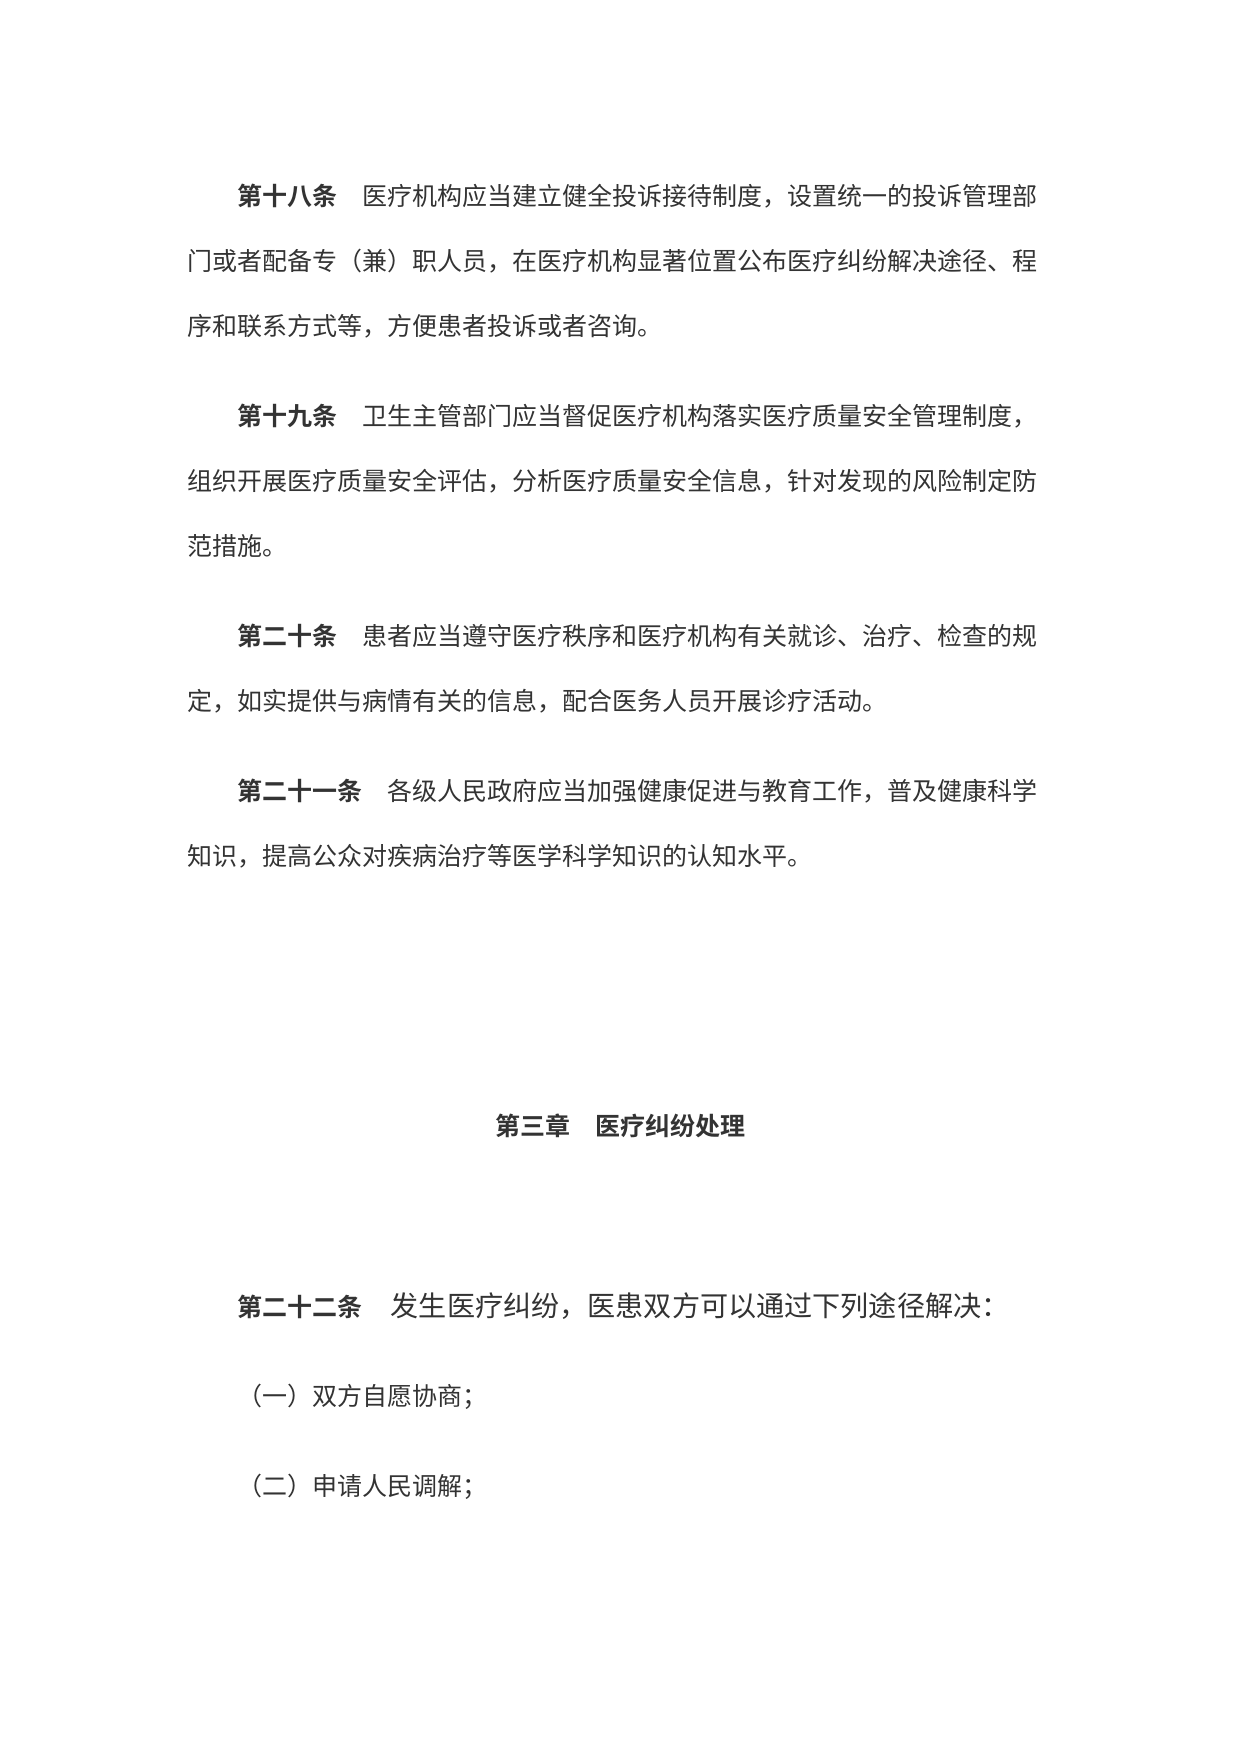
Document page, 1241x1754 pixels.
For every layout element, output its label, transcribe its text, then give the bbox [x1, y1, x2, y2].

text 第二十一条 各级人民政府应当加强健康促进与教育工作，普及健康科学知识，提高公众对疾病治疗等医学科学知识的认知水平。 [187, 757, 1053, 887]
text 第十九条 卫生主管部门应当督促医疗机构落实医疗质量安全管理制度，组织开展医疗质量安全评估，分析医疗质量安全信息，针对发现的风险制定防范措施。 [187, 382, 1053, 577]
text 第二十条 患者应当遵守医疗秩序和医疗机构有关就诊、治疗、检查的规定，如实提供与病情有关的信息，配合医务人员开展诊疗活动。 [187, 602, 1053, 732]
text 第三章 医疗纠纷处理 [187, 1092, 1053, 1157]
text 第十八条 医疗机构应当建立健全投诉接待制度，设置统一的投诉管理部门或者配备专（兼）职人员，在医疗机构显著位置公布医疗纠纷解决途径、程序和联系方式等，方便患者投诉或者咨询。 [187, 162, 1053, 357]
text （二）申请人民调解； [187, 1452, 1053, 1517]
text （一）双方自愿协商； [187, 1362, 1053, 1427]
text 第二十二条 发生医疗纠纷，医患双方可以通过下列途径解决： [187, 1272, 1053, 1337]
